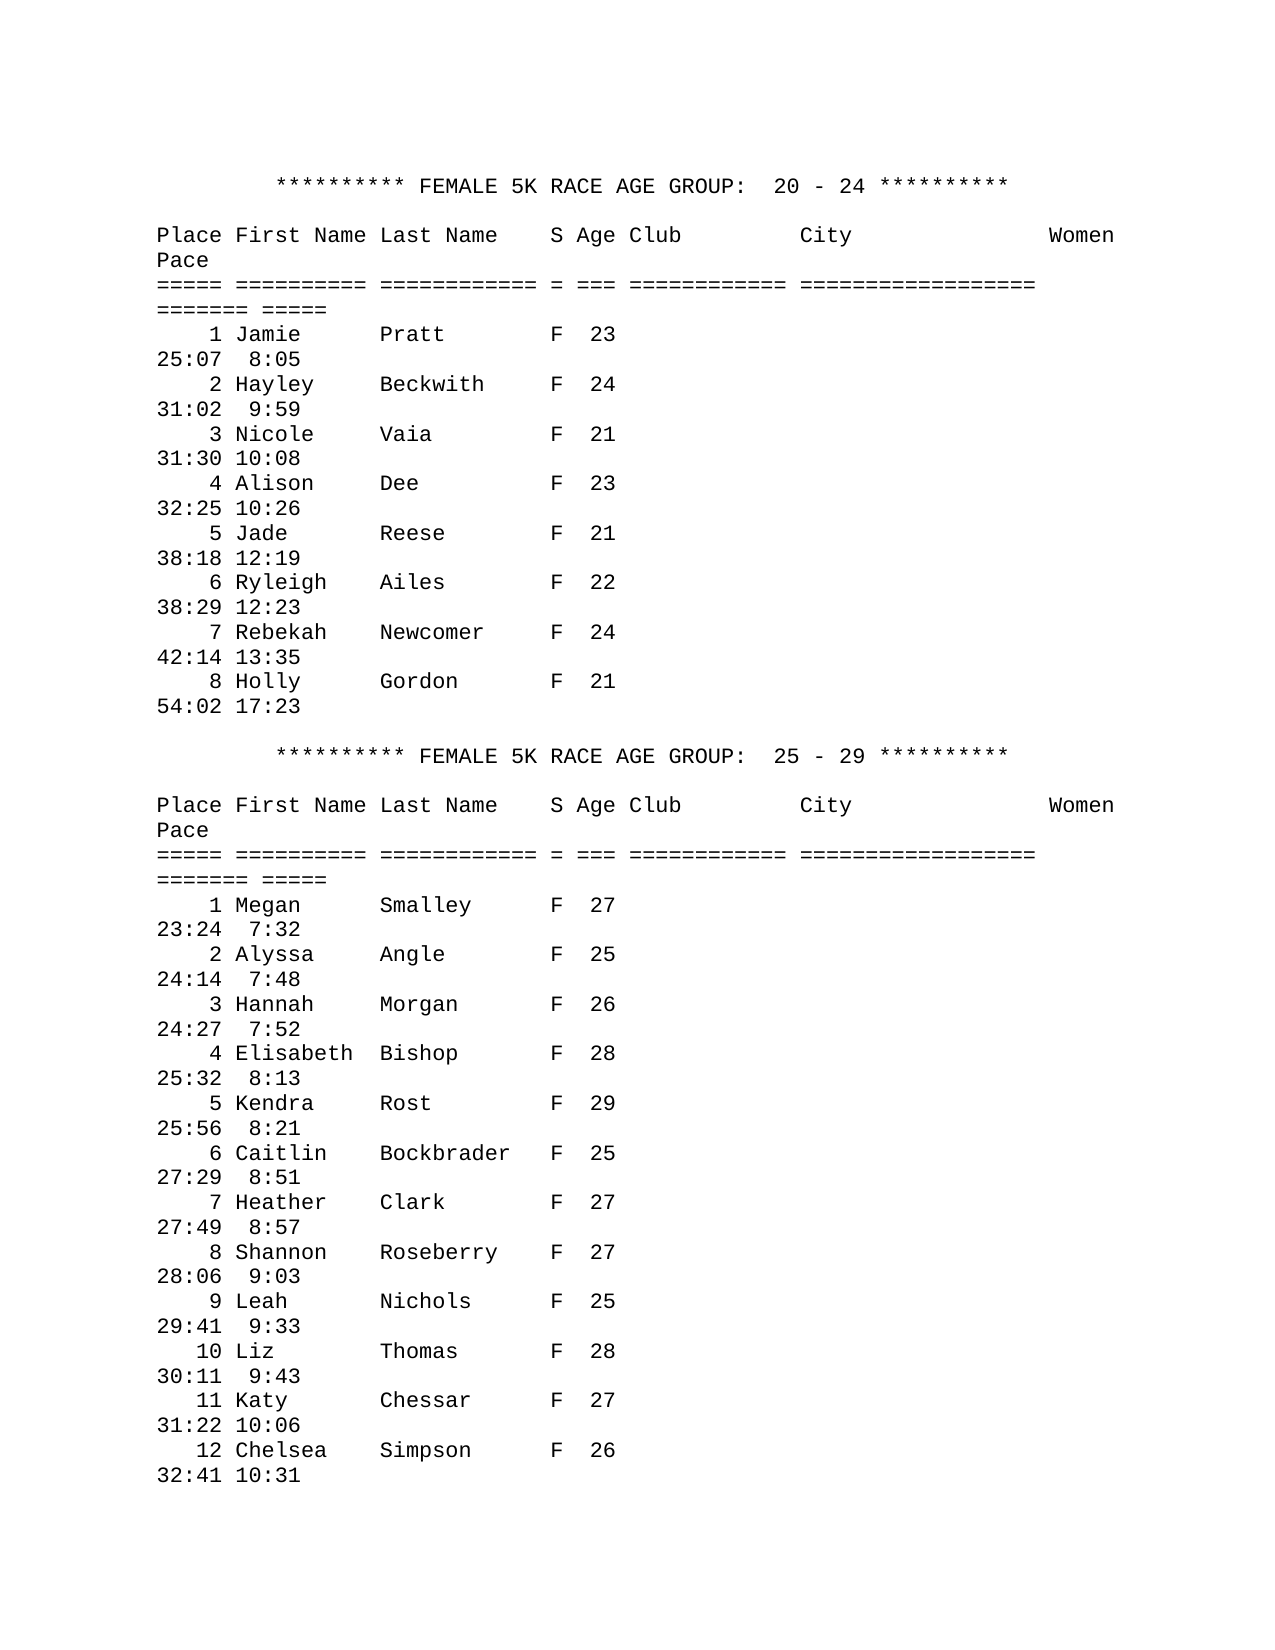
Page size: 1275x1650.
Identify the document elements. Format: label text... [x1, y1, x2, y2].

text 4 Alison Dee F 23 32:25 10:26 [156, 472, 1118, 522]
text 4 Elisabeth Bishop F 28 25:32 8:13 [156, 1042, 1118, 1092]
text 7 Rebekah Newcomer F 24 42:14 13:35 [156, 621, 1118, 671]
text 9 Leah Nichols F 25 29:41 9:33 [156, 1290, 1118, 1340]
text 5 Kendra Rost F 29 25:56 8:21 [156, 1092, 1118, 1142]
text ===== ========== ============ = === ============ ================== ======= ===== [156, 844, 1118, 894]
text 12 Chelsea Simpson F 26 32:41 10:31 [156, 1439, 1118, 1489]
text 2 Hayley Beckwith F 24 31:02 9:59 [156, 373, 1118, 423]
text 11 Katy Chessar F 27 31:22 10:06 [156, 1389, 1118, 1439]
text 2 Alyssa Angle F 25 24:14 7:48 [156, 943, 1118, 993]
text 1 Megan Smalley F 27 23:24 7:32 [156, 894, 1118, 943]
text 1 Jamie Pratt F 23 25:07 8:05 [156, 323, 1118, 373]
text 8 Shannon Roseberry F 27 28:06 9:03 [156, 1241, 1118, 1290]
text 3 Nicole Vaia F 21 31:30 10:08 [156, 423, 1118, 472]
text 7 Heather Clark F 27 27:49 8:57 [156, 1191, 1118, 1241]
text ********** FEMALE 5K RACE AGE GROUP: 20 - 24 ********** [156, 175, 1118, 199]
text 3 Hannah Morgan F 26 24:27 7:52 [156, 993, 1118, 1042]
text 6 Caitlin Bockbrader F 25 27:29 8:51 [156, 1142, 1118, 1191]
text 6 Ryleigh Ailes F 22 38:29 12:23 [156, 571, 1118, 621]
text Place First Name Last Name S Age Club City Women Pace [156, 794, 1118, 844]
text 8 Holly Gordon F 21 54:02 17:23 [156, 671, 1118, 720]
text 10 Liz Thomas F 28 30:11 9:43 [156, 1340, 1118, 1389]
text 5 Jade Reese F 21 38:18 12:19 [156, 522, 1118, 571]
text Place First Name Last Name S Age Club City Women Pace [156, 224, 1118, 274]
text ===== ========== ============ = === ============ ================== ======= ===== [156, 274, 1118, 323]
text ********** FEMALE 5K RACE AGE GROUP: 25 - 29 ********** [156, 745, 1118, 770]
